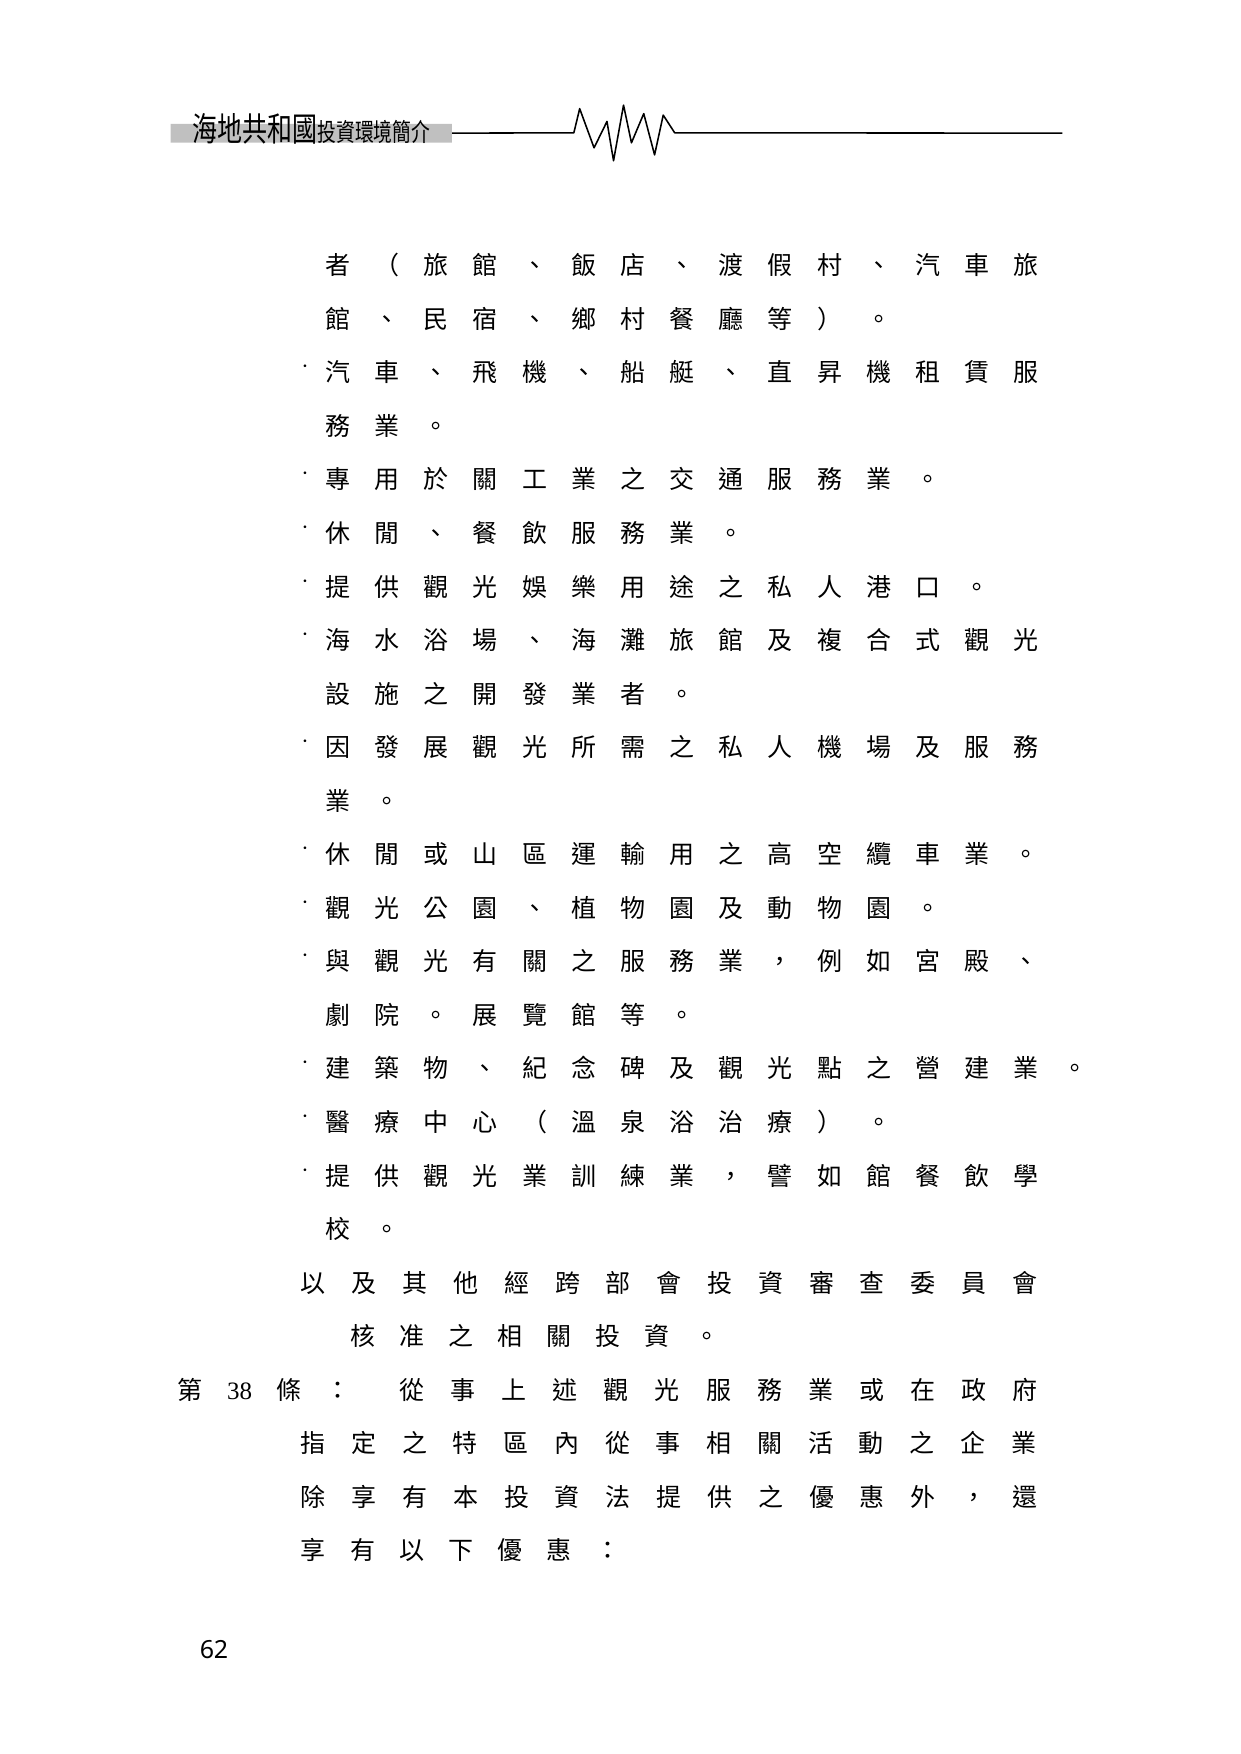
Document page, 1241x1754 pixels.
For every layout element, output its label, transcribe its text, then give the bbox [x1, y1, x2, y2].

text ˙海水浴場、海灘旅館及複合式觀光設施之開發業者。 [288, 612, 1063, 719]
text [288, 237, 1063, 344]
text ˙休閒、餐飲服務業。 [288, 505, 1063, 558]
text ˙專用於關工業之交通服務業。 [288, 451, 1063, 505]
text ˙醫療中心（溫泉浴治療）。 [288, 1094, 1063, 1147]
text ˙汽車、飛機、船艇、直昇機租賃服務業。 [288, 344, 1063, 451]
text ˙觀光公園、植物園及動物園。 [288, 880, 1063, 933]
text ˙休閒或山區運輸用之高空纜車業。 [288, 826, 1063, 880]
text 以及其他經跨部會投資審查委員會核准之相關投資。 [288, 1254, 1063, 1362]
text 第38條： 從事上述觀光服務業或在政府指定之特區內從事相關活動之企業，除享有本投資法提供之優惠外，還享有以下優惠： [178, 1362, 1063, 1576]
text ˙提供觀光娛樂用途之私人港口。 [288, 558, 1063, 612]
text ˙因發展觀光所需之私人機場及服務業。 [288, 719, 1063, 826]
text ˙建築物、紀念碑及觀光點之營建業。 [288, 1040, 1063, 1094]
text ˙提供觀光業訓練業，譬如館餐飲學校。 [288, 1147, 1063, 1254]
text ˙與觀光有關之服務業，例如宮殿、劇院。展覽館等。 [288, 933, 1063, 1040]
